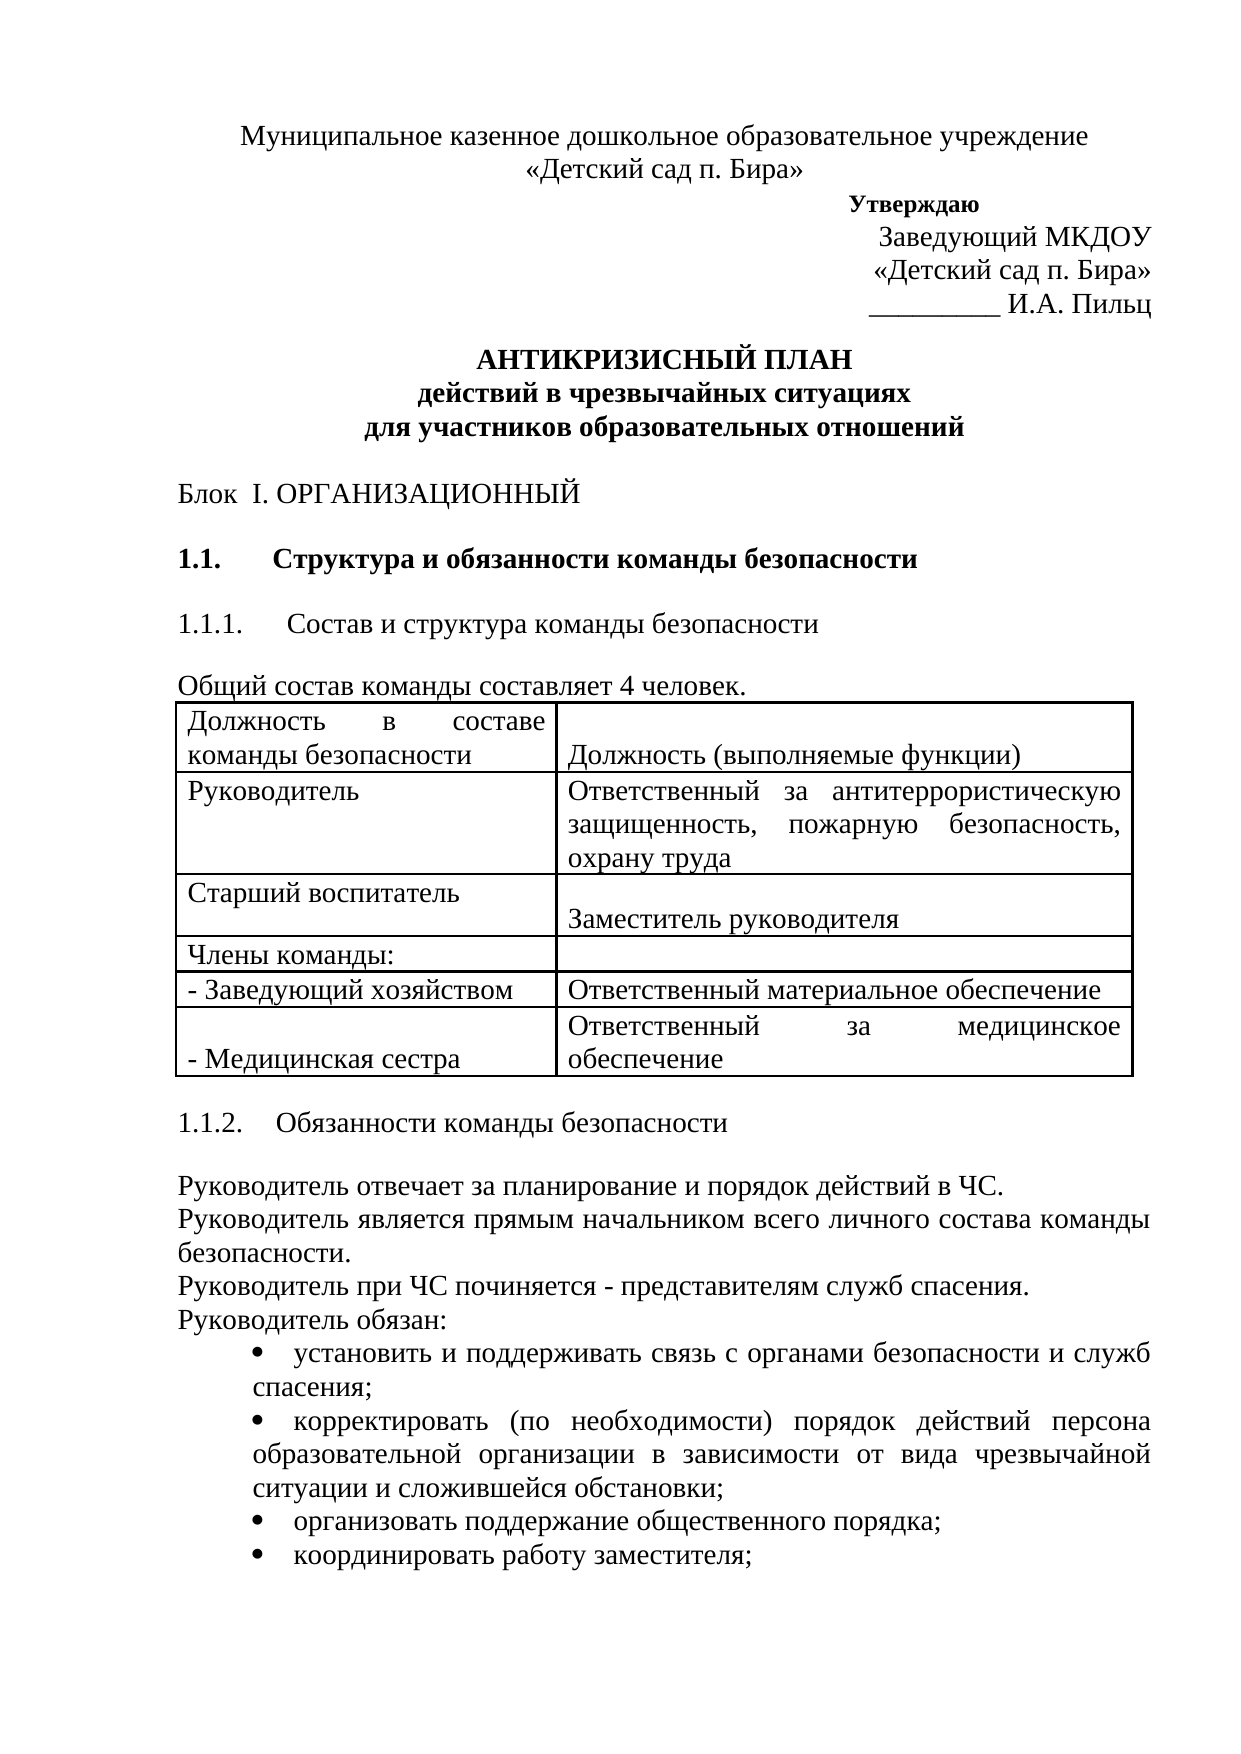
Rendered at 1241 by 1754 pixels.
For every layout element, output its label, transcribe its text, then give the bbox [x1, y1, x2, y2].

table_cell [558, 937, 1131, 970]
text АНТИКРИЗИСНЫЙ ПЛАН действий в чрезвычайных ситуациях [177, 342, 1152, 409]
table_cell Руководитель [177, 773, 555, 873]
text Утверждаю [177, 185, 1152, 219]
text 1.1.1. Состав и структура команды безопасности [177, 606, 1152, 639]
text Муниципальное казенное дошкольное образовательное учреждение [177, 118, 1152, 152]
text Заведующий МКДОУ [177, 219, 1152, 252]
table_cell Старший воспитатель [177, 875, 555, 935]
text 1.1.2. Обязанности команды безопасности [177, 1106, 1152, 1139]
table_cell - Медицинская сестра [177, 1008, 555, 1075]
table_cell Ответственный за медицинское обеспечение [558, 1008, 1131, 1075]
text Общий состав команды составляет 4 человек. [177, 668, 1033, 701]
text  координировать работу заместителя; [252, 1537, 1152, 1571]
text «Детский сад п. Бира» [177, 152, 1152, 185]
text  установить и поддерживать связь с органами безопасности и служб спасения; [252, 1336, 1152, 1403]
text Руководитель отвечает за планирование и порядок действий в ЧС. [177, 1168, 1152, 1201]
table_header Должность (выполняемые функции) [558, 704, 1131, 771]
text для участников образовательных отношений [177, 409, 1152, 443]
table_cell Ответственный материальное обеспечение [558, 973, 1131, 1006]
text _________ И.А. Пильц [177, 286, 1152, 319]
text Руководитель является прямым начальником всего личного состава команды безопасности. [177, 1201, 1152, 1268]
table_cell Заместитель руководителя [558, 875, 1131, 935]
table_cell - Заведующий хозяйством [177, 973, 555, 1006]
table_header Должность в составе команды безопасности [177, 704, 555, 771]
text Руководитель обязан: [177, 1302, 1152, 1336]
text Руководитель при ЧС починяется - представителям служб спасения. [177, 1268, 1152, 1302]
text  корректировать (по необходимости) порядок действий персона образовательной организации в зависимости от вида чрезвычайной ситуации и сложившейся обстановки; [252, 1403, 1152, 1503]
text «Детский сад п. Бира» [177, 252, 1152, 286]
table_cell Члены команды: [177, 937, 555, 970]
table_cell Ответственный за антитеррористическую защищенность, пожарную безопасность, охрану труда [558, 773, 1131, 873]
text  организовать поддержание общественного порядка; [252, 1503, 1152, 1537]
text Блок I. ОРГАНИЗАЦИОННЫЙ [177, 476, 1152, 510]
text 1.1. Структура и обязанности команды безопасности [177, 541, 1152, 574]
